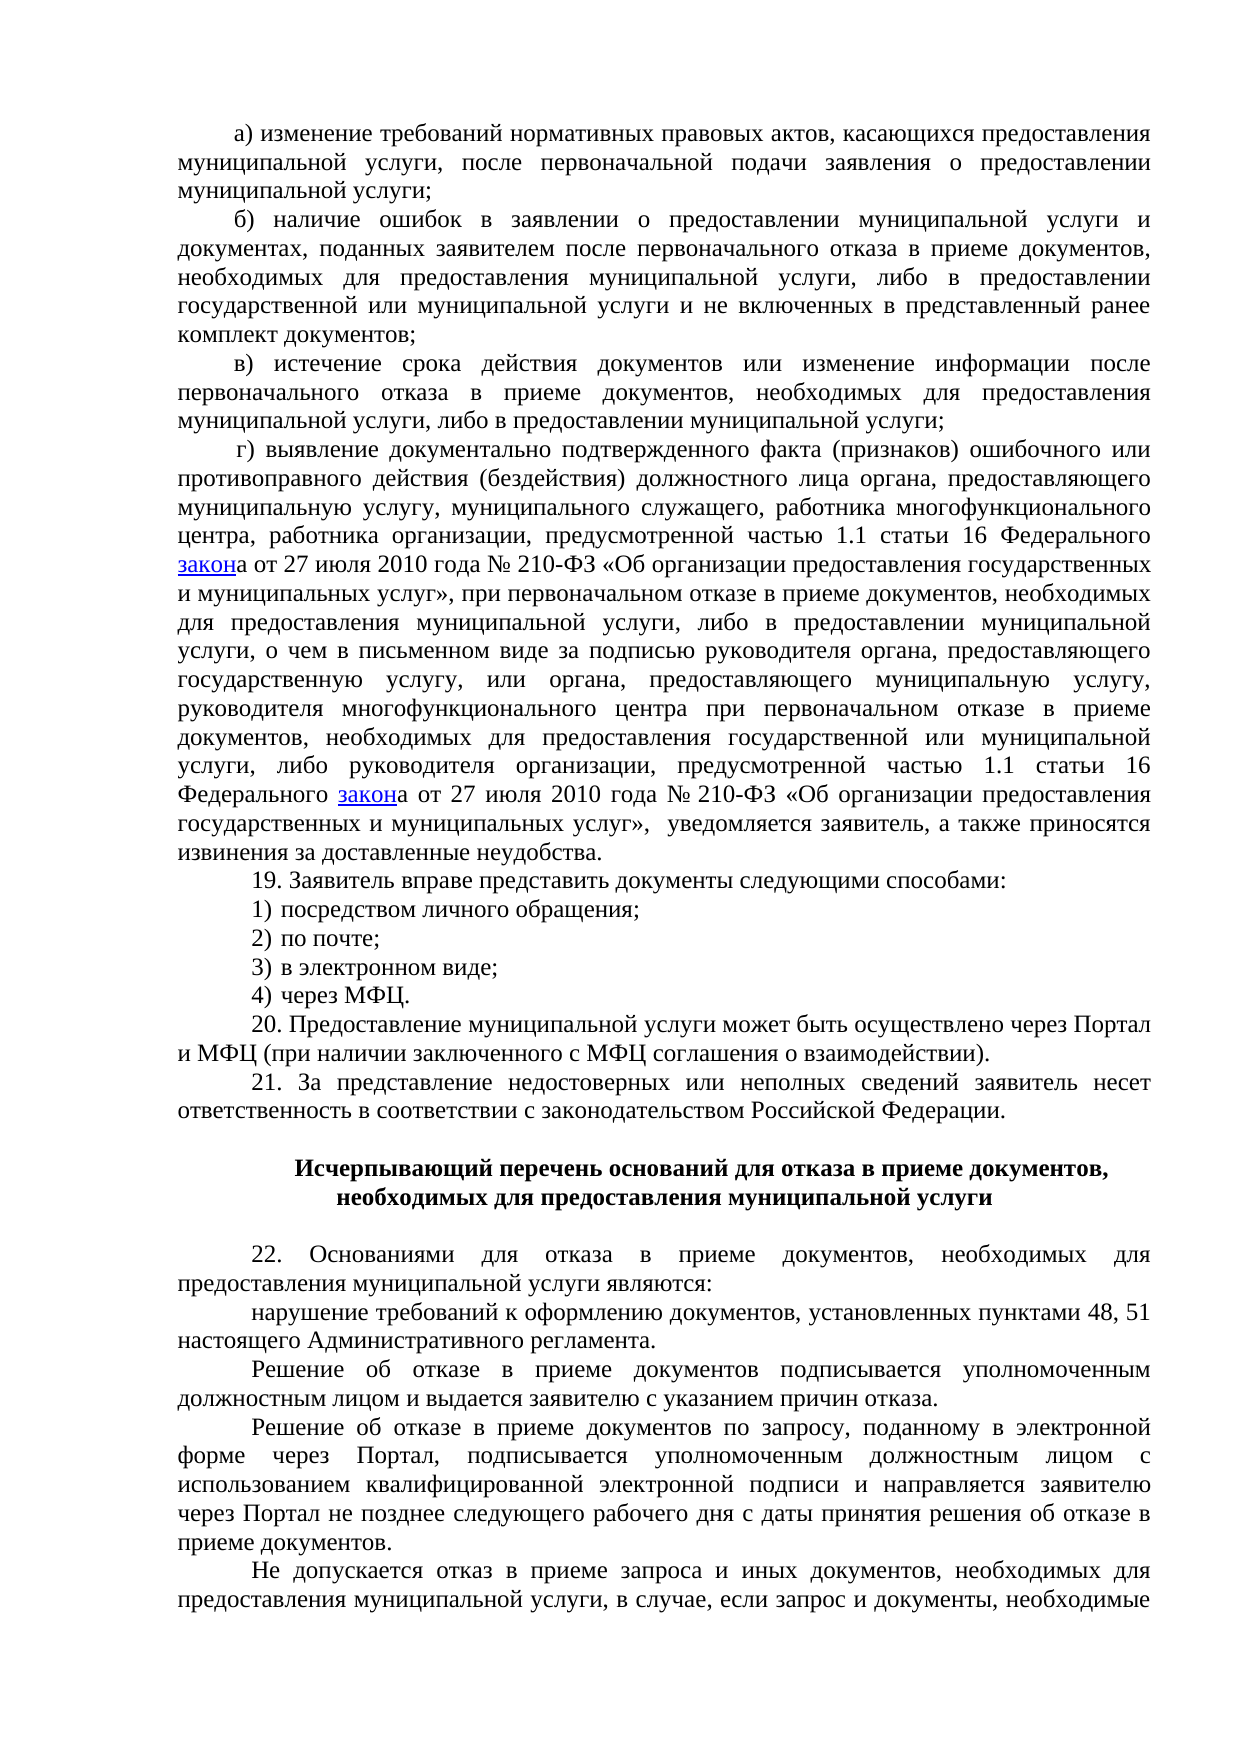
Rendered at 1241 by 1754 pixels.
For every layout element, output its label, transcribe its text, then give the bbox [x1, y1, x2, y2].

list посредством личного обращения; [177, 894, 1152, 923]
text нарушение требований к оформлению документов, установленных пунктами 48, 51 настоящего Административного регламента. [177, 1297, 1152, 1354]
text Решение об отказе в приеме документов по запросу, поданному в электронной форме через Портал, подписывается уполномоченным должностным лицом с использованием квалифицированной электронной подписи и направляется заявителю через Портал не позднее следующего рабочего дня с даты принятия решения об отказе в приеме документов. [177, 1412, 1152, 1556]
text а) изменение требований нормативных правовых актов, касающихся предоставления муниципальной услуги, после первоначальной подачи заявления о предоставлении муниципальной услуги; [177, 118, 1152, 204]
text 21. За представление недостоверных или неполных сведений заявитель несет ответственность в соответствии с законодательством Российской Федерации. [177, 1067, 1152, 1124]
text Решение об отказе в приеме документов подписывается уполномоченным должностным лицом и выдается заявителю с указанием причин отказа. [177, 1354, 1152, 1412]
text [177, 1556, 1152, 1613]
text в) истечение срока действия документов или изменение информации после первоначального отказа в приеме документов, необходимых для предоставления муниципальной услуги, либо в предоставлении муниципальной услуги; [177, 348, 1152, 434]
text б) наличие ошибок в заявлении о предоставлении муниципальной услуги и документах, поданных заявителем после первоначального отказа в приеме документов, необходимых для предоставления муниципальной услуги, либо в предоставлении государственной или муниципальной услуги и не включенных в представленный ранее комплект документов; [177, 204, 1152, 348]
text Исчерпывающий перечень оснований для отказа в приеме документов, необходимых для предоставления муниципальной услуги [177, 1153, 1152, 1211]
text г) выявление документально подтвержденного факта (признаков) ошибочного или противоправного действия (бездействия) должностного лица органа, предоставляющего муниципальную услугу, муниципального служащего, работника многофункционального центра, работника организации, предусмотренной частью 1.1 статьи 16 Федерального закона от 27 июля 2010 года № 210-ФЗ «Об организации предоставления государственных и муниципальных услуг», при первоначальном отказе в приеме документов, необходимых для предоставления муниципальной услуги, либо в предоставлении муниципальной услуги, о чем в письменном виде за подписью руководителя органа, предоставляющего государственную услугу, или органа, предоставляющего муниципальную услугу, руководителя многофункционального центра при первоначальном отказе в приеме документов, необходимых для предоставления государственной или муниципальной услуги, либо руководителя организации, предусмотренной частью 1.1 статьи 16 Федерального закона от 27 июля 2010 года № 210-ФЗ «Об организации предоставления государственных и муниципальных услуг», уведомляется заявитель, а также приносятся извинения за доставленные неудобства. [177, 434, 1152, 866]
text 20. Предоставление муниципальной услуги может быть осуществлено через Портал и МФЦ (при наличии заключенного с МФЦ соглашения о взаимодействии). [177, 1009, 1152, 1067]
list в электронном виде; [251, 952, 1152, 981]
text 22. Основаниями для отказа в приеме документов, необходимых для предоставления муниципальной услуги являются: [177, 1239, 1152, 1297]
list через МФЦ. [251, 981, 1152, 1009]
text 19. Заявитель вправе представить документы следующими способами: [177, 866, 1152, 894]
list по почте; [251, 923, 1152, 952]
